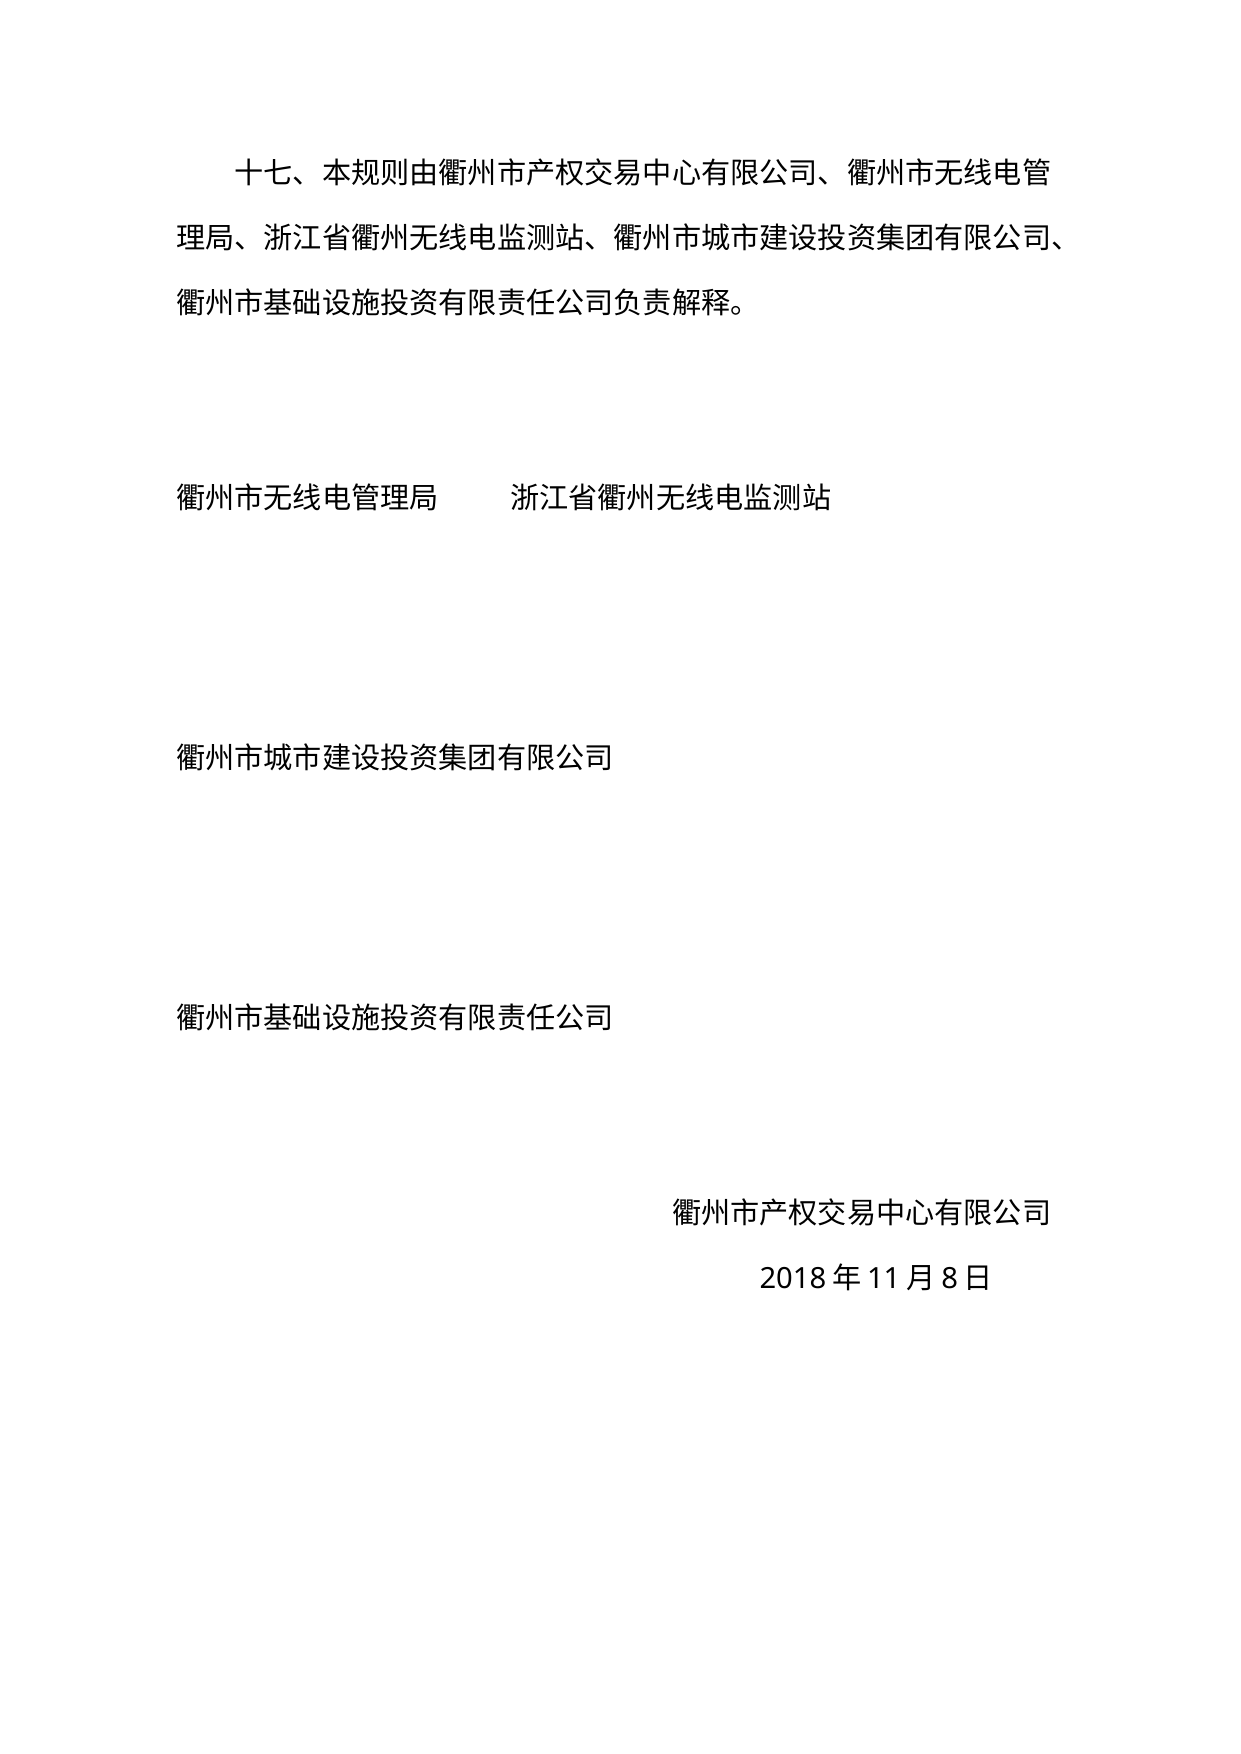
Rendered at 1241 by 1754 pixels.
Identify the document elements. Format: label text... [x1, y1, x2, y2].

text 衢州市城市建设投资集团有限公司 [176, 723, 1064, 788]
text 衢州市基础设施投资有限责任公司 [176, 983, 1064, 1048]
text 衢州市无线电管理局 浙江省衢州无线电监测站 [176, 463, 1064, 528]
text 衢州市产权交易中心有限公司 [176, 1178, 1064, 1243]
text 2018年11月8日 [176, 1243, 1064, 1308]
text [176, 138, 1064, 333]
